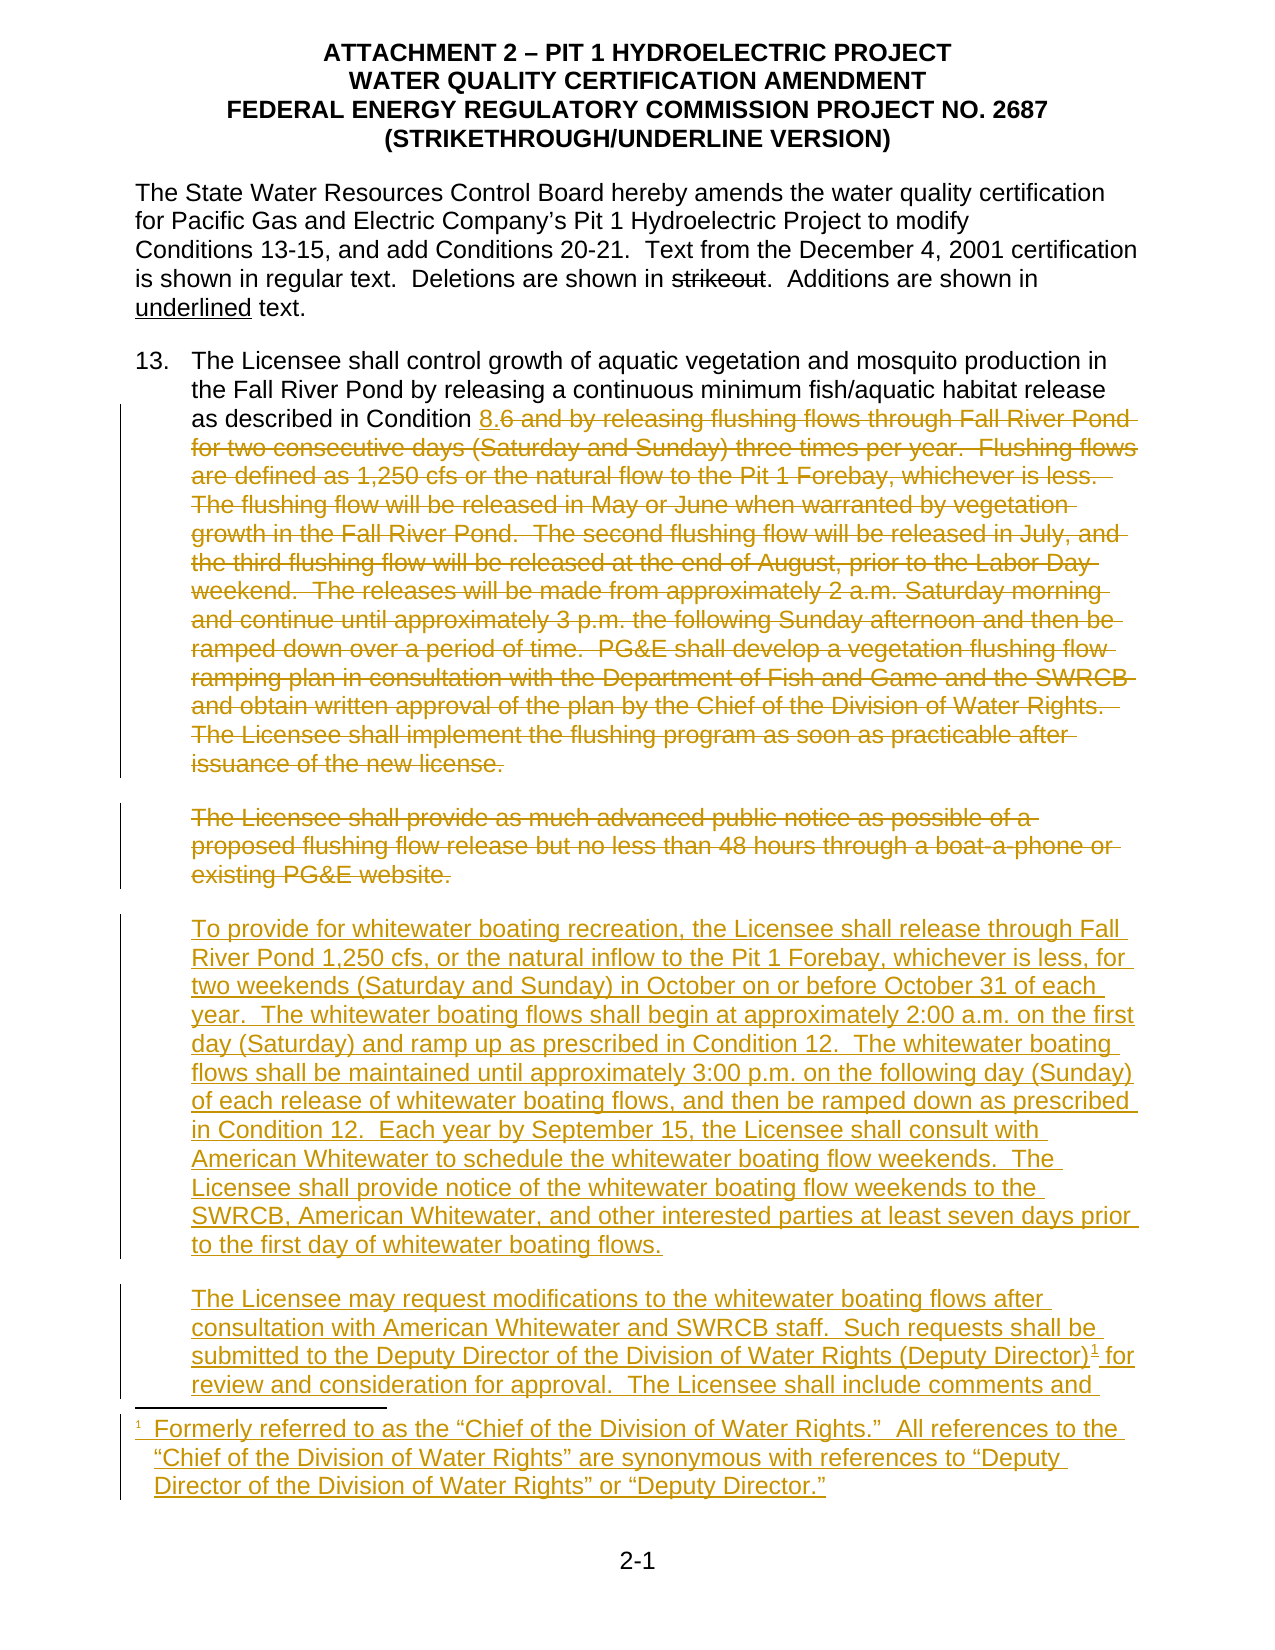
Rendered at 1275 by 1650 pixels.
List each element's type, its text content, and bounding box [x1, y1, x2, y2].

text The State Water Resources Control Board hereby amends the water quality certification for Pacific Gas and Electric Company’s Pit 1 Hydroelectric Project to modify [135, 177, 1140, 235]
text Conditions 13-15, and add Conditions 20-21. Text from the December 4, 2001 certification is shown in regular text. Deletions are shown in strikeout. Additions are shown in underlined text. [135, 235, 1140, 321]
text 13. The Licensee shall control growth of aquatic vegetation and mosquito production in the Fall River Pond by releasing a continuous minimum fish/aquatic habitat release as described in Condition [135, 346, 1140, 777]
